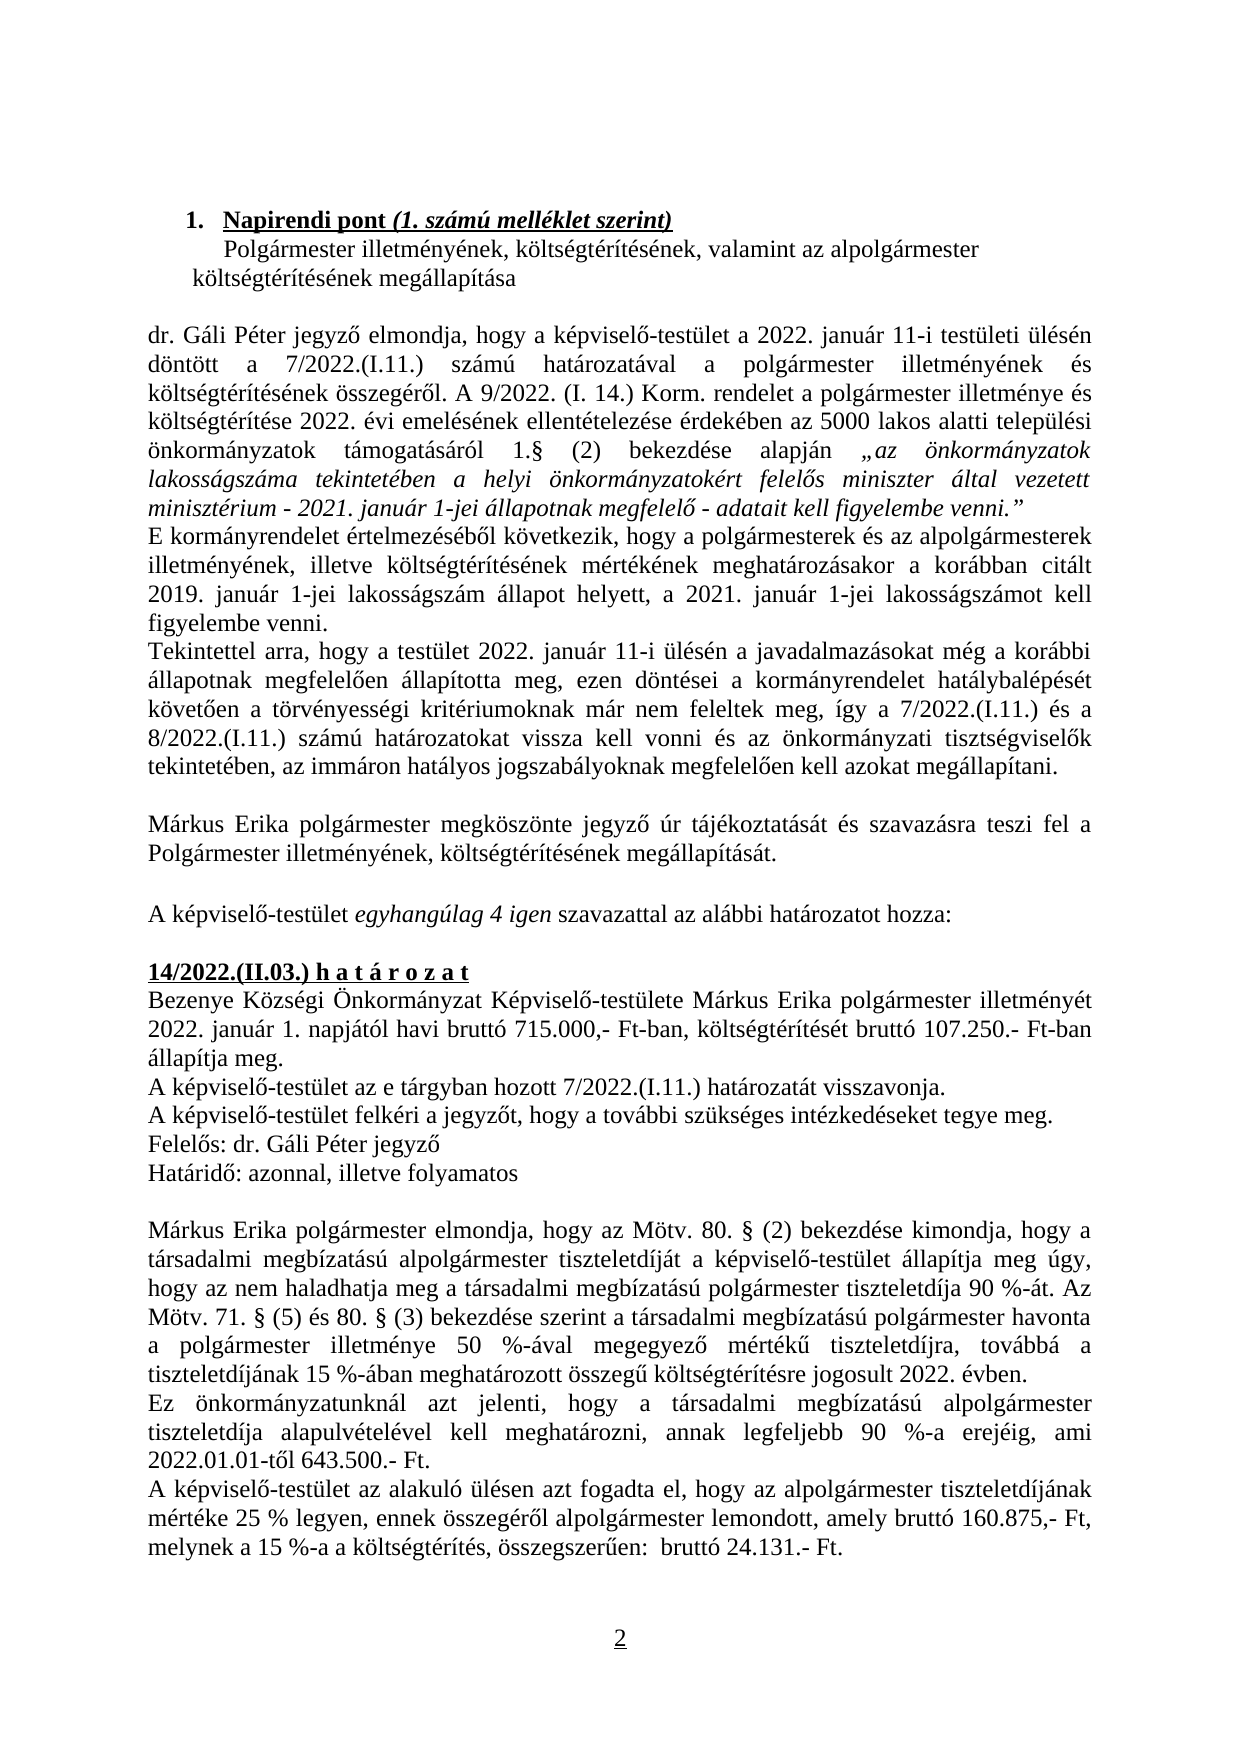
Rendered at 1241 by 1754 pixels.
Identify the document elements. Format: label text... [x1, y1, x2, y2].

text Határidő: azonnal, illetve folyamatos [148, 1158, 1093, 1187]
text Márkus Erika polgármester elmondja, hogy az Mötv. 80. § (2) bekezdése kimondja, hogy a társadalmi megbízatású alpolgármester tiszteletdíját a képviselő-testület állapítja meg úgy, hogy az nem haladhatja meg a társadalmi megbízatású polgármester tiszteletdíja 90 %-át. Az Mötv. 71. § (5) és 80. § (3) bekezdése szerint a társadalmi megbízatású polgármester havonta a polgármester illetménye 50 %-ával megegyező mértékű tiszteletdíjra, továbbá a tiszteletdíjának 15 %-ában meghatározott összegű költségtérítésre jogosult 2022. évben. [148, 1216, 1093, 1388]
text E kormányrendelet értelmezéséből következik, hogy a polgármesterek és az alpolgármesterek illetményének, illetve költségtérítésének mértékének meghatározásakor a korábban citált 2019. január 1-jei lakosságszám állapot helyett, a 2021. január 1-jei lakosságszámot kell figyelembe venni. [148, 521, 1093, 636]
text A képviselő-testület az e tárgyban hozott 7/2022.(I.11.) határozatát visszavonja. [148, 1072, 1093, 1101]
text A képviselő-testület felkéri a jegyzőt, hogy a további szükséges intézkedéseket tegye meg. [148, 1101, 1093, 1129]
text Ez önkormányzatunknál azt jelenti, hogy a társadalmi megbízatású alpolgármester tiszteletdíja alapulvételével kell meghatározni, annak legfeljebb 90 %-a erejéig, ami 2022.01.01-től 643.500.- Ft. [148, 1388, 1093, 1474]
text A képviselő-testület egyhangúlag 4 igen szavazattal az alábbi határozatot hozza: [148, 899, 1093, 928]
text A képviselő-testület az alakuló ülésen azt fogadta el, hogy az alpolgármester tiszteletdíjának mértéke 25 % legyen, ennek összegéről alpolgármester lemondott, amely bruttó 160.875,- Ft, melynek a 15 %-a a költségtérítés, összegszerűen: bruttó 24.131.- Ft. [148, 1474, 1093, 1561]
list Napirendi pont (1. számú melléklet szerint) [185, 205, 1093, 234]
text Márkus Erika polgármester megköszönte jegyző úr tájékoztatását és szavazásra teszi fel a Polgármester illetményének, költségtérítésének megállapítását. [148, 809, 1093, 866]
text dr. Gáli Péter jegyző elmondja, hogy a képviselő-testület a 2022. január 11-i testületi ülésén döntött a 7/2022.(I.11.) számú határozatával a polgármester illetményének és költségtérítésének összegéről. A 9/2022. (I. 14.) Korm. rendelet a polgármester illetménye és költségtérítése 2022. évi emelésének ellentételezése érdekében az 5000 lakos alatti települési önkormányzatok támogatásáról 1.§ (2) bekezdése alapján „az önkormányzatok lakosságszáma tekintetében a helyi önkormányzatokért felelős miniszter által vezetett minisztérium - 2021. január 1-jei állapotnak megfelelő - adatait kell figyelembe venni.” [148, 320, 1093, 521]
list Polgármester illetményének, költségtérítésének, valamint az alpolgármester költségtérítésének megállapítása [192, 234, 1093, 291]
text Bezenye Községi Önkormányzat Képviselő-testülete Márkus Erika polgármester illetményét 2022. január 1. napjától havi bruttó 715.000,- Ft-ban, költségtérítését bruttó 107.250.- Ft-ban állapítja meg. [148, 986, 1093, 1072]
text Felelős: dr. Gáli Péter jegyző [148, 1129, 1093, 1158]
text 14/2022.(II.03.) h a t á r o z a t [148, 957, 1093, 986]
text Tekintettel arra, hogy a testület 2022. január 11-i ülésén a javadalmazásokat még a korábbi állapotnak megfelelően állapította meg, ezen döntései a kormányrendelet hatálybalépését követően a törvényességi kritériumoknak már nem feleltek meg, így a 7/2022.(I.11.) és a 8/2022.(I.11.) számú határozatokat vissza kell vonni és az önkormányzati tisztségviselők tekintetében, az immáron hatályos jogszabályoknak megfelelően kell azokat megállapítani. [148, 636, 1093, 780]
